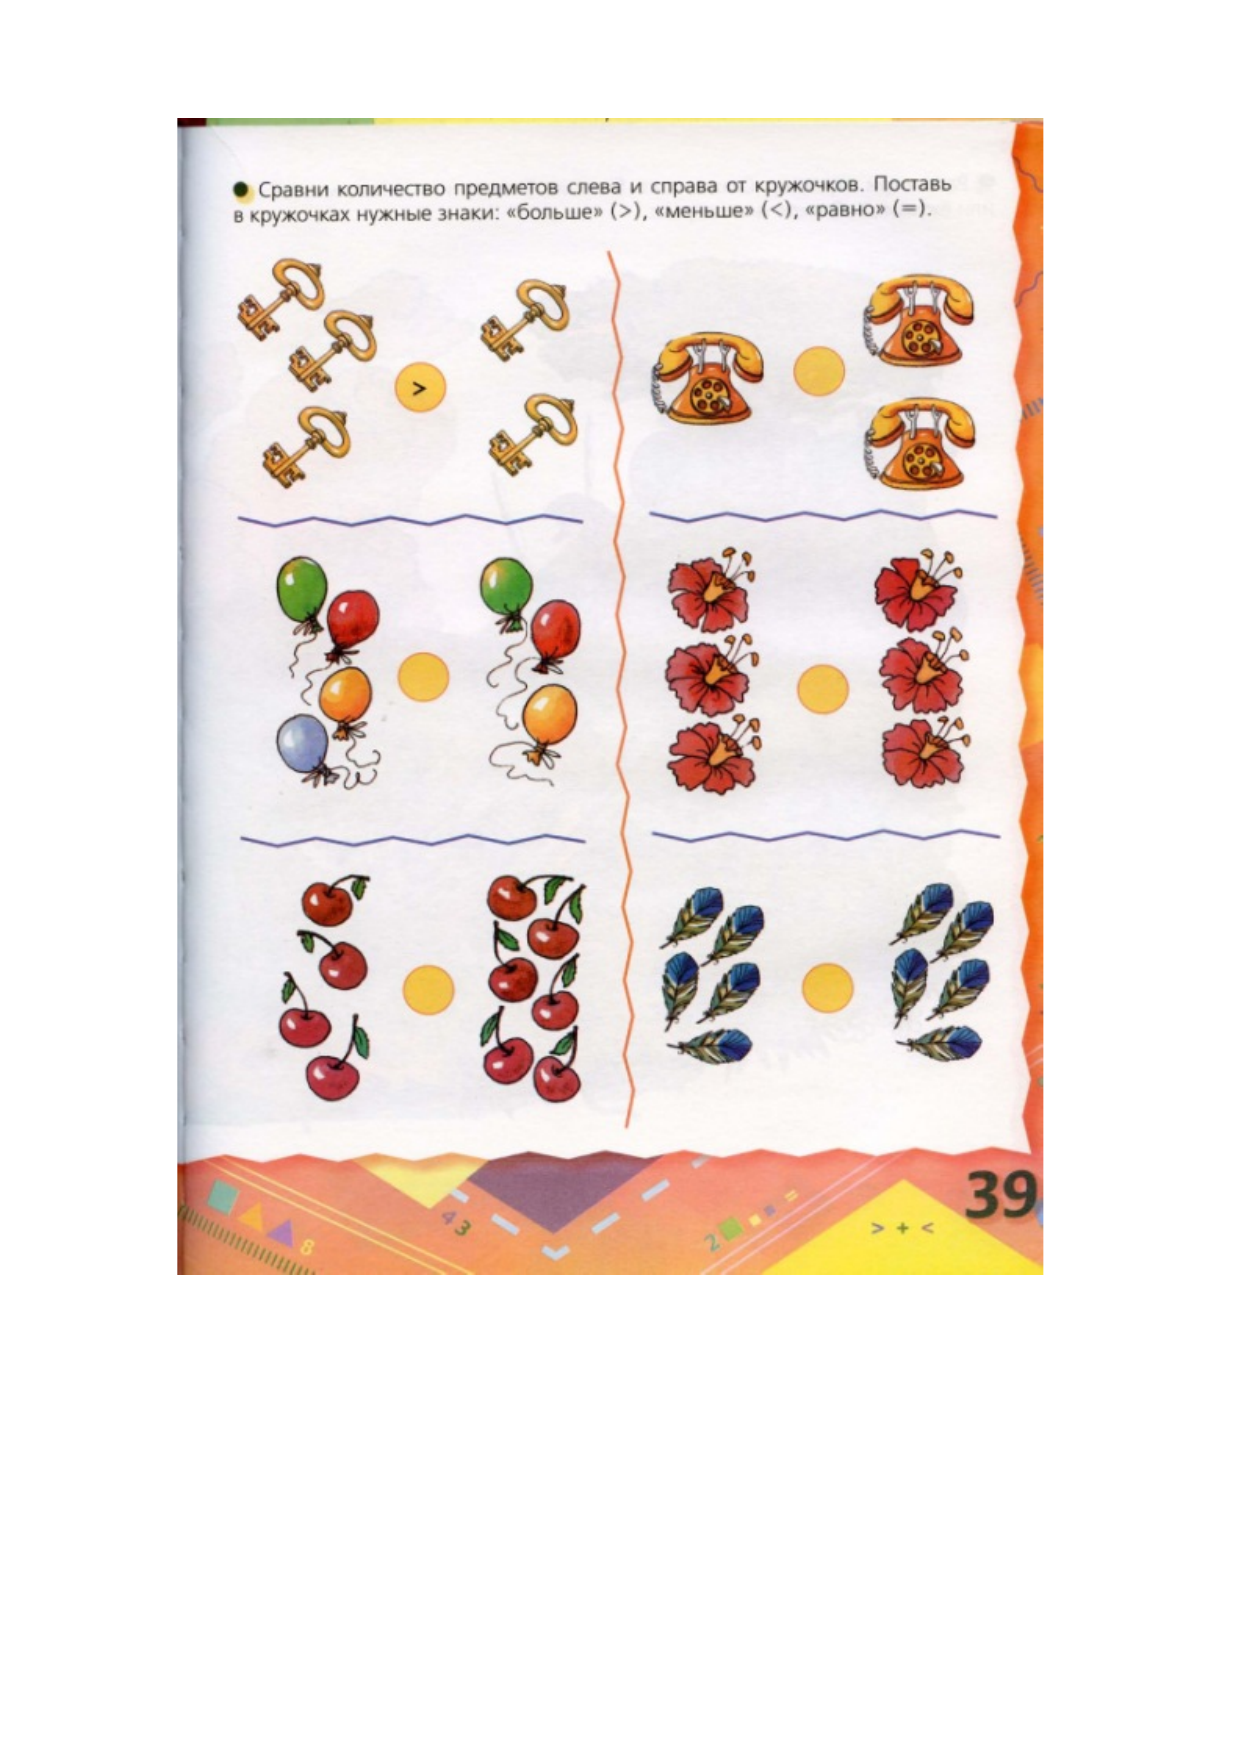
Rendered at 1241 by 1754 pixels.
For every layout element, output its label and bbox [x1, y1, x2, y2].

picture [177, 118, 1044, 1275]
